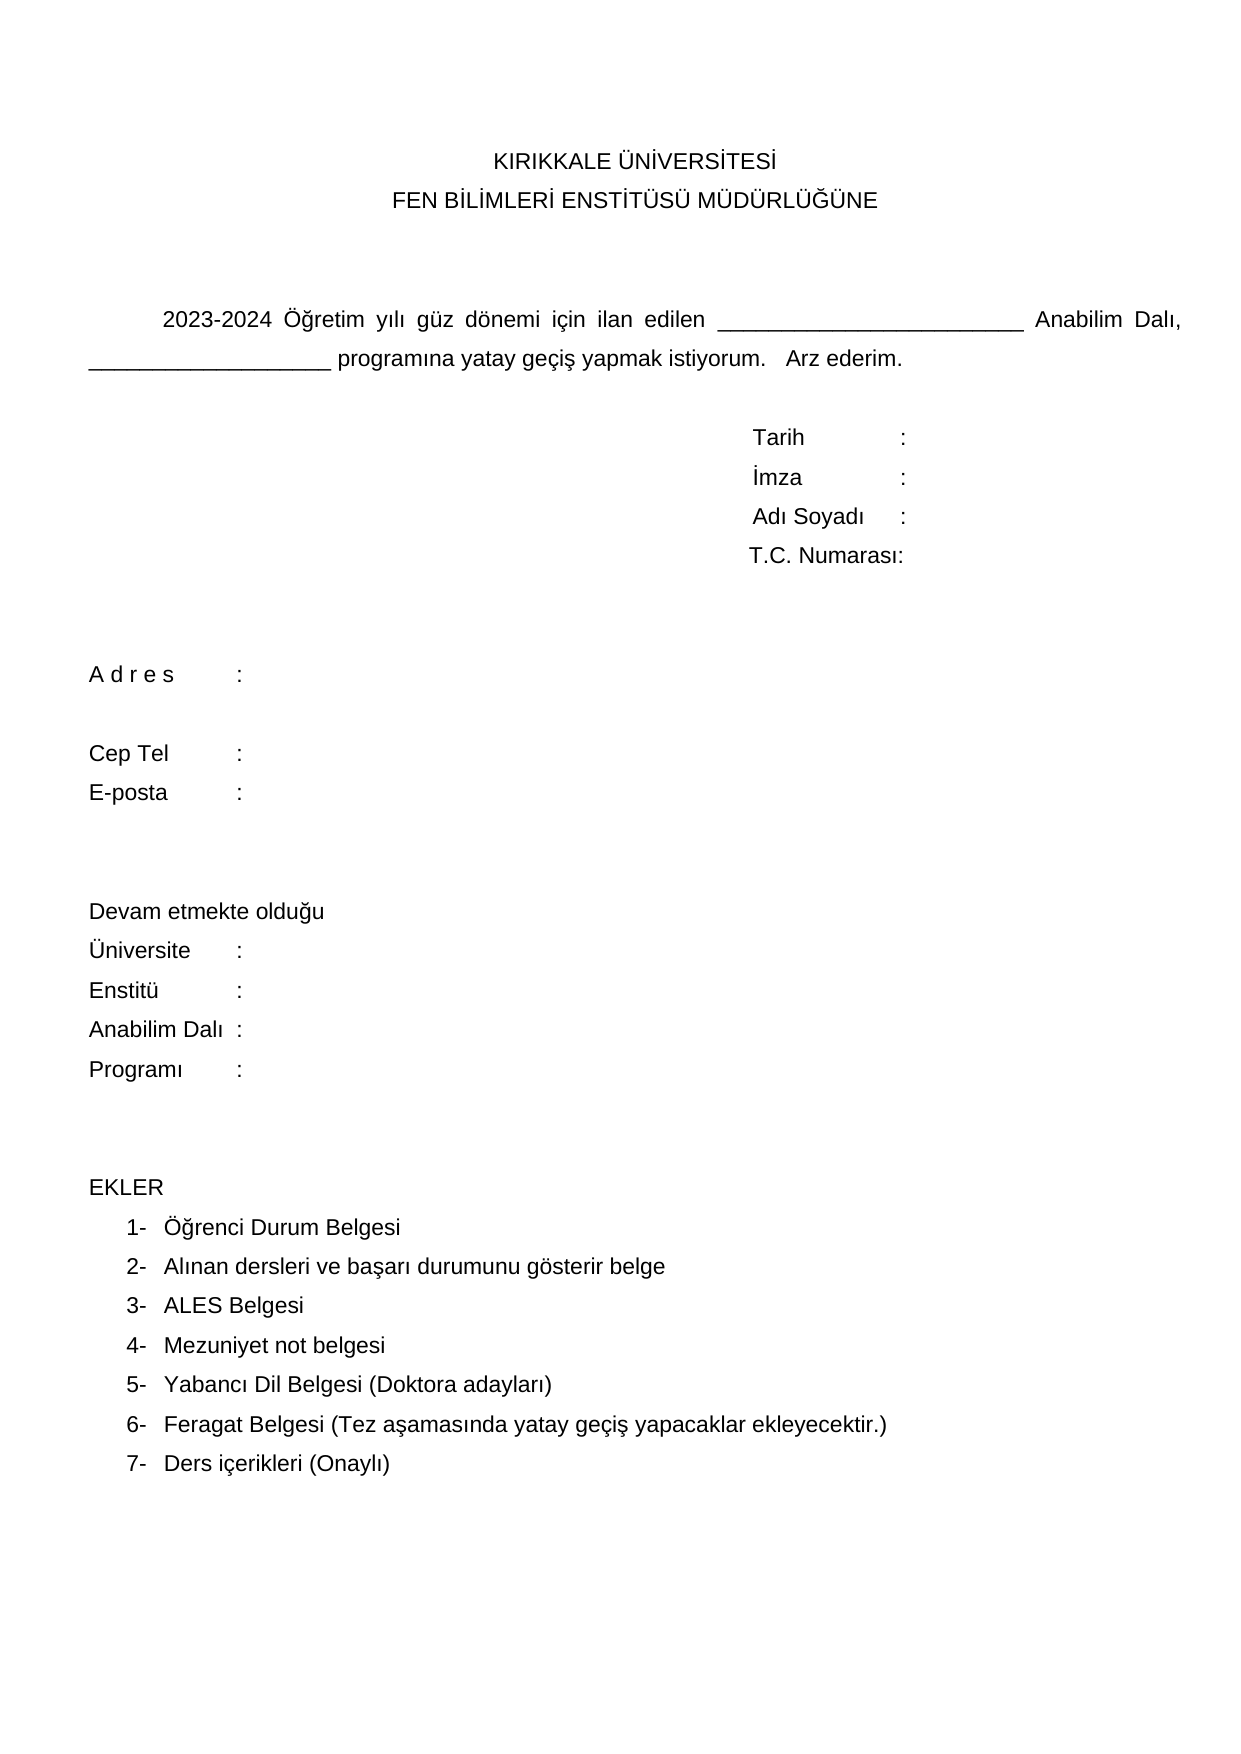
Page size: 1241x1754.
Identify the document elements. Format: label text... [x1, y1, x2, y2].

text EKLER [89, 1174, 1181, 1200]
list Öğrenci Durum Belgesi [126, 1213, 1181, 1240]
text KIRIKKALE ÜNİVERSİTESİ [89, 148, 1181, 174]
text Programı : [89, 1056, 1181, 1082]
list Mezuniyet not belgesi [126, 1332, 1181, 1358]
text Tarih : [89, 424, 1181, 450]
text A d r e s : [89, 661, 1181, 687]
list Alınan dersleri ve başarı durumunu gösterir belge [126, 1253, 1181, 1279]
text Enstitü : [89, 977, 1181, 1003]
list Ders içerikleri (Onaylı) [126, 1450, 1181, 1477]
text T.C. Numarası: [89, 542, 1181, 569]
text Anabilim Dalı : [89, 1016, 1181, 1042]
text Cep Tel : [89, 740, 1181, 766]
text Devam etmekte olduğu [89, 898, 1181, 924]
list Feragat Belgesi (Tez aşamasında yatay geçiş yapacaklar ekleyecektir.) [126, 1411, 1181, 1437]
text E-posta : [89, 779, 1181, 806]
list ALES Belgesi [126, 1292, 1181, 1319]
text İmza : [89, 463, 1181, 490]
text FEN BİLİMLERİ ENSTİTÜSÜ MÜDÜRLÜĞÜNE [89, 187, 1181, 213]
text 2023-2024 Öğretim yılı güz dönemi için ilan edilen ________________________ Anabilim Dalı, ___________________ programına yatay geçiş yapmak istiyorum. Arz ederim. [89, 306, 1181, 371]
text Üniversite : [89, 937, 1181, 963]
list Yabancı Dil Belgesi (Doktora adayları) [126, 1371, 1181, 1398]
text Adı Soyadı : [679, 503, 1181, 529]
